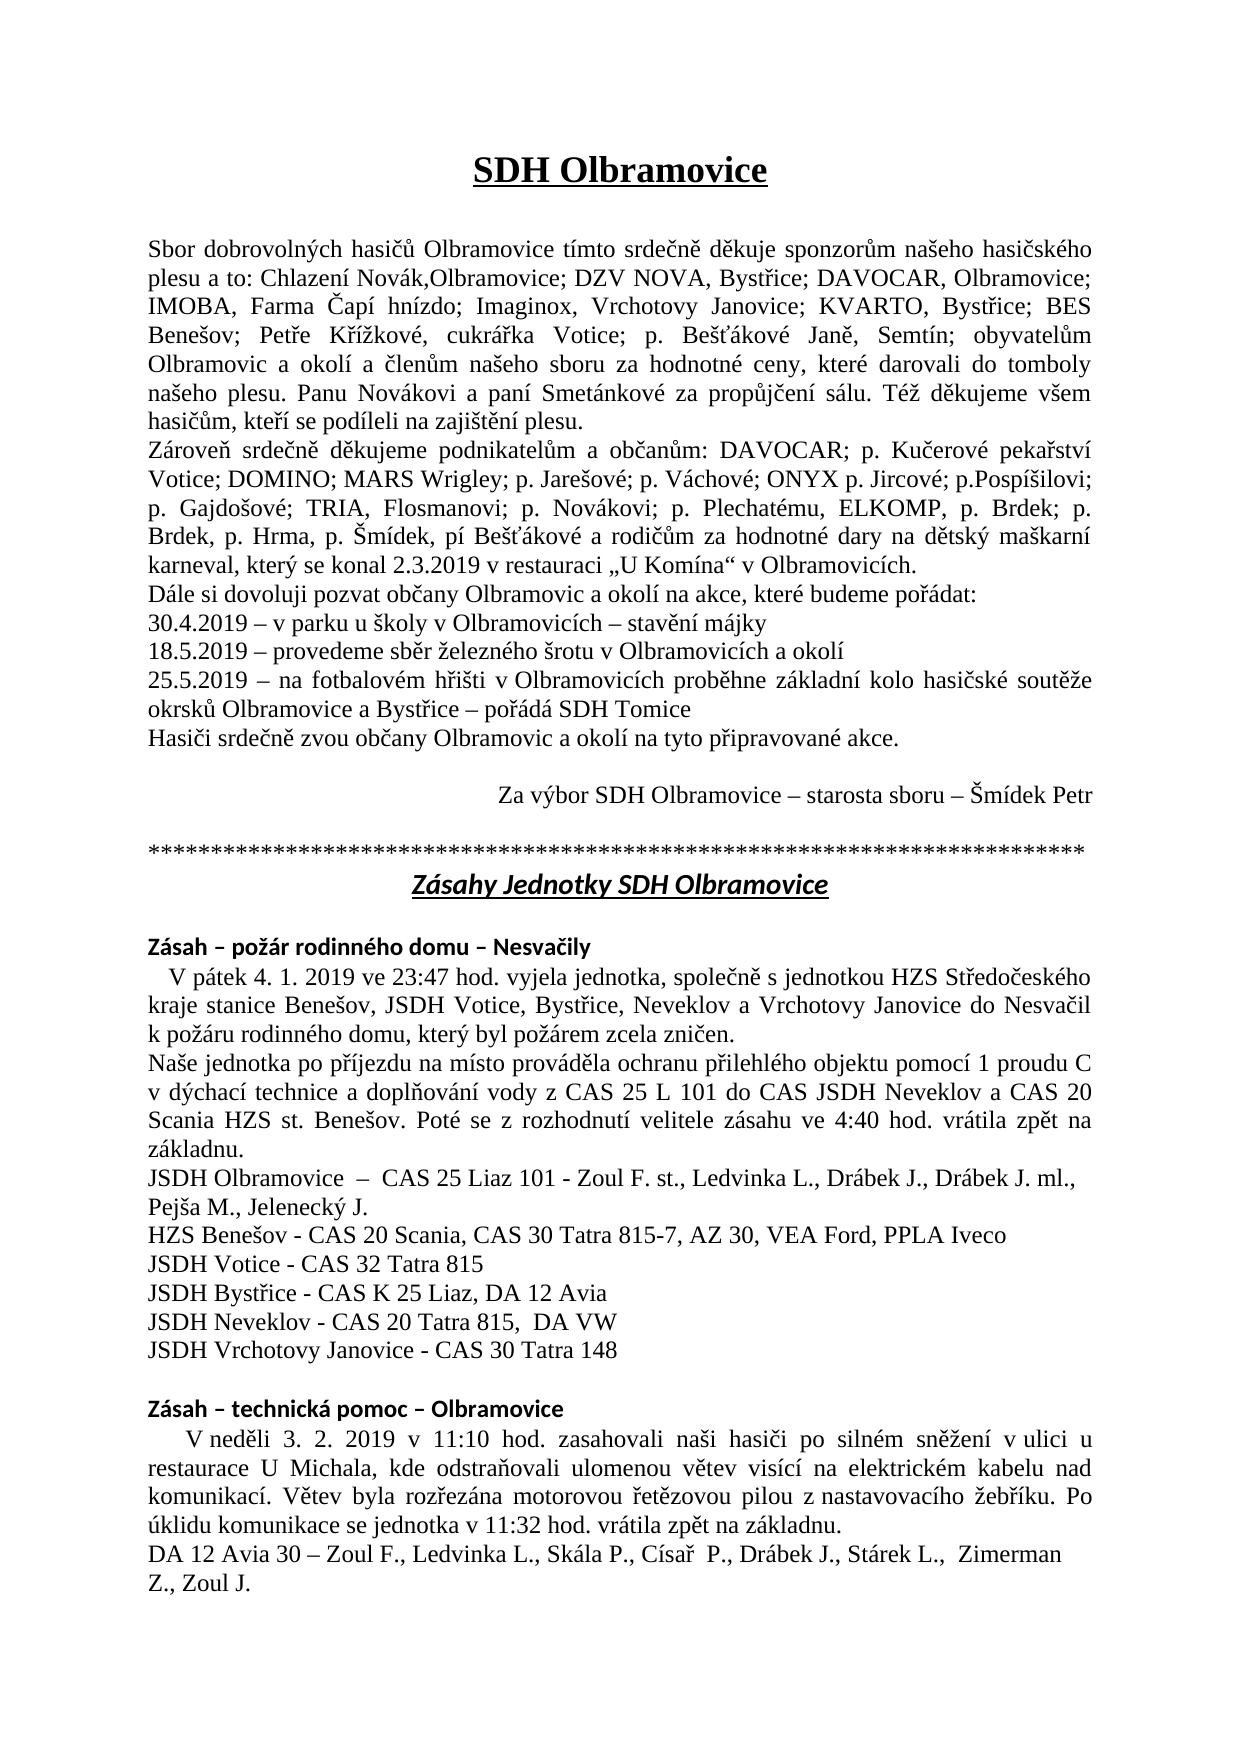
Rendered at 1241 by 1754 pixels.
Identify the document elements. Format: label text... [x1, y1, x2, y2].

text 18.5.2019 – provedeme sběr železného šrotu v Olbramovicích a okolí [148, 636, 1093, 665]
text Zásah – požár rodinného domu – Nesvačily [148, 931, 1093, 962]
text DA 12 Avia 30 – Zoul F., Ledvinka L., Skála P., Císař P., Drábek J., Stárek L., Zimerman Z., Zoul J. [148, 1539, 1093, 1596]
text Naše jednotka po příjezdu na místo prováděla ochranu přilehlého objektu pomocí 1 proudu C v dýchací technice a doplňování vody z CAS 25 L 101 do CAS JSDH Neveklov a CAS 20 Scania HZS st. Benešov. Poté se z rozhodnutí velitele zásahu ve 4:40 hod. vrátila zpět na základnu. [148, 1048, 1093, 1163]
text 25.5.2019 – na fotbalovém hřišti v Olbramovicích proběhne základní kolo hasičské soutěže okrsků Olbramovice a Bystřice – pořádá SDH Tomice [148, 665, 1093, 723]
text Zásahy Jednotky SDH Olbramovice [148, 866, 1093, 902]
text JSDH Bystřice - CAS K 25 Liaz, DA 12 Avia [148, 1278, 1093, 1307]
text Dále si dovoluji pozvat občany Olbramovic a okolí na akce, které budeme pořádat: [148, 579, 1093, 608]
text Za výbor SDH Olbramovice – starosta sboru – Šmídek Petr [148, 780, 1093, 809]
text JSDH Vrchotovy Janovice - CAS 30 Tatra 148 [148, 1335, 1093, 1364]
text JSDH Votice - CAS 32 Tatra 815 [148, 1249, 1093, 1278]
text JSDH Neveklov - CAS 20 Tatra 815, DA VW [148, 1307, 1093, 1335]
text Zároveň srdečně děkujeme podnikatelům a občanům: DAVOCAR; p. Kučerové pekařství Votice; DOMINO; MARS Wrigley; p. Jarešové; p. Váchové; ONYX p. Jircové; p.Pospíšilovi; p. Gajdošové; TRIA, Flosmanovi; p. Novákovi; p. Plechatému, ELKOMP, p. Brdek; p. Brdek, p. Hrma, p. Šmídek, pí Bešťákové a rodičům za hodnotné dary na dětský maškarní karneval, který se konal 2.3.2019 v restauraci „U Komína“ v Olbramovicích. [148, 435, 1093, 579]
text *************************************************************************** [148, 838, 1093, 866]
text HZS Benešov - CAS 20 Scania, CAS 30 Tatra 815-7, AZ 30, VEA Ford, PPLA Iveco [148, 1220, 1093, 1249]
text V neděli 3. 2. 2019 v 11:10 hod. zasahovali naši hasiči po silném sněžení v ulici u restaurace U Michala, kde odstraňovali ulomenou větev visící na elektrickém kabelu nad komunikací. Větev byla rozřezána motorovou řetězovou pilou z nastavovacího žebříku. Po úklidu komunikace se jednotka v 11:32 hod. vrátila zpět na základnu. [148, 1424, 1093, 1539]
text SDH Olbramovice [148, 148, 1093, 191]
text V pátek 4. 1. 2019 ve 23:47 hod. vyjela jednotka, společně s jednotkou HZS Středočeského kraje stanice Benešov, JSDH Votice, Bystřice, Neveklov a Vrchotovy Janovice do Nesvačil k požáru rodinného domu, který byl požárem zcela zničen. [148, 962, 1093, 1048]
text 30.4.2019 – v parku u školy v Olbramovicích – stavění májky [148, 608, 1093, 636]
text Hasiči srdečně zvou občany Olbramovic a okolí na tyto připravované akce. [148, 723, 1093, 751]
text Zásah – technická pomoc – Olbramovice [148, 1393, 1093, 1424]
text Sbor dobrovolných hasičů Olbramovice tímto srdečně děkuje sponzorům našeho hasičského plesu a to: Chlazení Novák,Olbramovice; DZV NOVA, Bystřice; DAVOCAR, Olbramovice; IMOBA, Farma Čapí hnízdo; Imaginox, Vrchotovy Janovice; KVARTO, Bystřice; BES Benešov; Petře Křížkové, cukrářka Votice; p. Bešťákové Janě, Semtín; obyvatelům Olbramovic a okolí a členům našeho sboru za hodnotné ceny, které darovali do tomboly našeho plesu. Panu Novákovi a paní Smetánkové za propůjčení sálu. Též děkujeme všem hasičům, kteří se podíleli na zajištění plesu. [148, 234, 1093, 435]
text JSDH Olbramovice – CAS 25 Liaz 101 - Zoul F. st., Ledvinka L., Drábek J., Drábek J. ml., Pejša M., Jelenecký J. [148, 1163, 1093, 1220]
